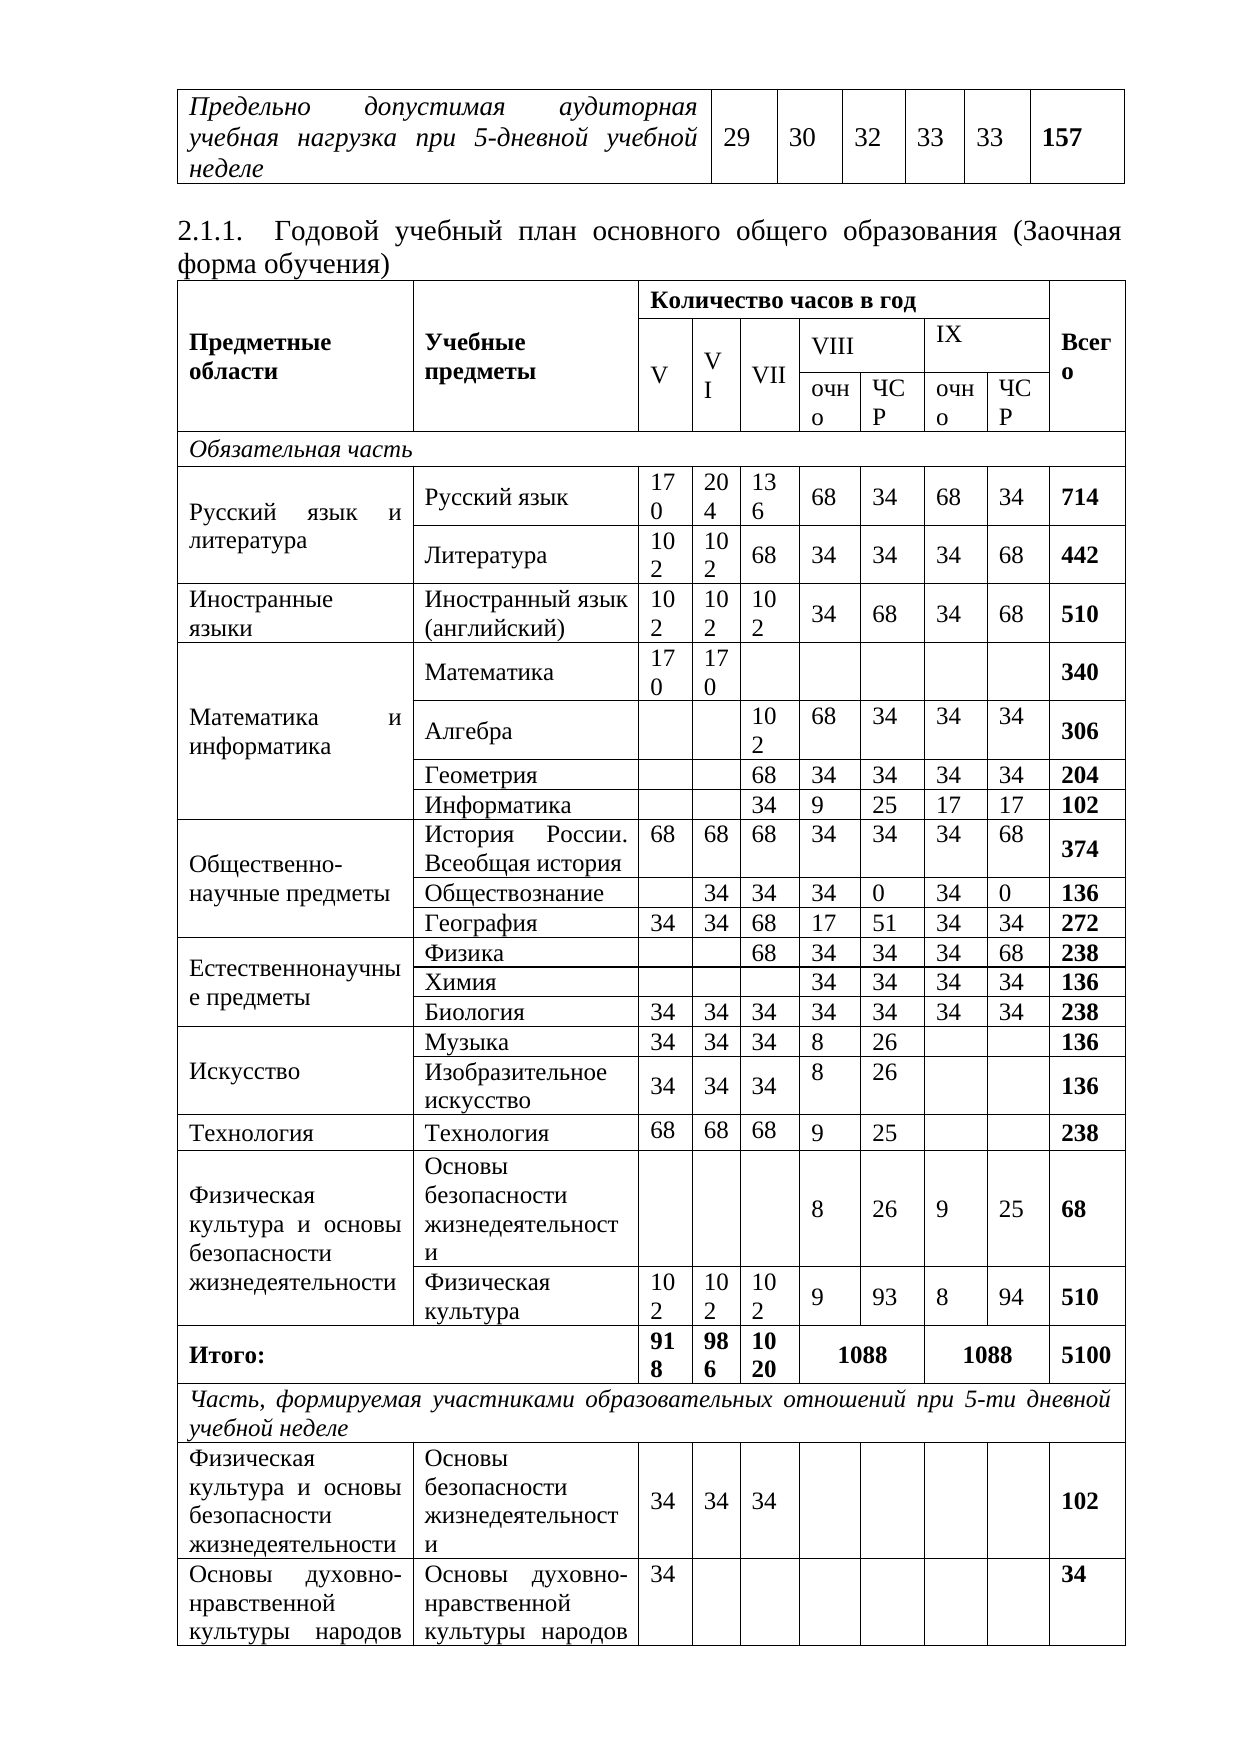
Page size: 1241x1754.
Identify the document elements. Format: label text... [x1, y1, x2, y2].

table_header Количество часов в год [639, 281, 1049, 318]
table_cell [800, 1443, 860, 1558]
table_cell [693, 938, 740, 966]
table_cell Естественнонаучные предметы [178, 938, 413, 1026]
table_cell [861, 1559, 924, 1645]
table_cell 34 [693, 1443, 740, 1558]
table_cell 170 [639, 467, 692, 525]
table_cell [925, 643, 987, 700]
table_cell 34 [800, 584, 860, 642]
table_cell 68 [693, 820, 740, 877]
table_cell 5100 [1050, 1326, 1125, 1383]
table_cell 9 [800, 1115, 860, 1150]
table_cell 34 [988, 997, 1049, 1026]
table_cell Технология [414, 1115, 638, 1150]
table_cell 170 [639, 643, 692, 700]
table_cell 34 [925, 968, 987, 996]
table_cell [639, 1151, 692, 1266]
table_cell 34 [800, 820, 860, 877]
table_cell 204 [693, 467, 740, 525]
table_cell 238 [1050, 997, 1125, 1026]
table_cell 68 [861, 584, 924, 642]
table_cell IX [925, 319, 1049, 372]
table_cell 34 [800, 938, 860, 966]
table_cell [861, 1443, 924, 1558]
table_cell [988, 1559, 1049, 1645]
table_cell 0 [988, 878, 1049, 907]
table_cell [639, 760, 692, 789]
table_cell 68 [1050, 1151, 1125, 1266]
table_cell 34 [1050, 1559, 1125, 1645]
table_cell 34 [639, 1057, 692, 1114]
table_cell [741, 1559, 799, 1645]
table_cell 272 [1050, 908, 1125, 937]
table_cell [800, 1559, 860, 1645]
table_cell VI [693, 319, 740, 431]
table_cell VIII [800, 319, 924, 372]
table_cell 714 [1050, 467, 1125, 525]
table_cell 102 [693, 1267, 740, 1325]
table_cell 34 [639, 1443, 692, 1558]
table_cell Геометрия [414, 760, 638, 789]
table_cell [925, 1027, 987, 1056]
table_cell 34 [861, 701, 924, 759]
table_cell 34 [861, 938, 924, 966]
table_cell 34 [639, 1559, 692, 1645]
table_cell 34 [925, 701, 987, 759]
table_cell Алгебра [414, 701, 638, 759]
table_cell 34 [741, 997, 799, 1026]
table_cell Физическая культура и основы безопасности жизнедеятельности [178, 1151, 413, 1325]
table_cell 238 [1050, 938, 1125, 966]
table_cell 68 [988, 820, 1049, 877]
table_cell 25 [861, 790, 924, 818]
table_cell 26 [861, 1027, 924, 1056]
table_cell 34 [693, 878, 740, 907]
table_cell Итого: [178, 1326, 638, 1383]
table_cell Физическая культура и основы безопасности жизнедеятельности [178, 1443, 413, 1558]
table_cell [988, 643, 1049, 700]
table_cell 68 [741, 526, 799, 583]
table_cell ЧСР [988, 373, 1049, 431]
table_cell [639, 790, 692, 818]
table_cell Литература [414, 526, 638, 583]
table_cell 17 [925, 790, 987, 818]
table_cell 510 [1050, 1267, 1125, 1325]
table_cell 34 [741, 1443, 799, 1558]
table_cell 9 [800, 790, 860, 818]
table_cell 30 [778, 90, 842, 183]
table_cell 34 [988, 701, 1049, 759]
table_cell Музыка [414, 1027, 638, 1056]
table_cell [414, 1559, 638, 1645]
table_cell История России. Всеобщая история [414, 820, 638, 877]
table_cell 34 [800, 878, 860, 907]
table_cell 102 [639, 584, 692, 642]
table_cell [639, 878, 692, 907]
table_cell 34 [693, 1057, 740, 1114]
table_cell Физика [414, 938, 638, 966]
table_cell 34 [925, 878, 987, 907]
table_cell 136 [1050, 968, 1125, 996]
table_cell 68 [693, 1115, 740, 1150]
table_cell 17 [988, 790, 1049, 818]
table_cell [693, 1151, 740, 1266]
table_cell Искусство [178, 1027, 413, 1114]
table_cell 33 [965, 90, 1030, 183]
table_cell 136 [1050, 1027, 1125, 1056]
table_cell [925, 1115, 987, 1150]
table_cell 34 [861, 526, 924, 583]
table_cell [639, 938, 692, 966]
table_cell [925, 1443, 987, 1558]
table_cell 34 [925, 584, 987, 642]
table_cell 204 [1050, 760, 1125, 789]
table_cell 17 [800, 908, 860, 937]
table_cell Биология [414, 997, 638, 1026]
table_cell [693, 790, 740, 818]
table_cell 68 [988, 526, 1049, 583]
table_cell очно [800, 373, 860, 431]
table_cell 510 [1050, 584, 1125, 642]
table_cell Русский язык и литература [178, 467, 413, 583]
table_cell 34 [639, 908, 692, 937]
table_cell [925, 1559, 987, 1645]
table_cell 34 [988, 968, 1049, 996]
table_cell 136 [1050, 878, 1125, 907]
table_cell 34 [693, 908, 740, 937]
table_cell 34 [925, 908, 987, 937]
table_header Предметные области [178, 281, 413, 431]
table_cell 306 [1050, 701, 1125, 759]
table_cell 34 [800, 760, 860, 789]
table_cell 102 [639, 526, 692, 583]
table_cell Обязательная часть [178, 432, 1125, 466]
table_cell Основы безопасности жизнедеятельности [414, 1151, 638, 1266]
table_cell [861, 643, 924, 700]
table_cell [693, 1559, 740, 1645]
table_cell 918 [639, 1326, 692, 1383]
table_cell 9 [925, 1151, 987, 1266]
table_cell 102 [741, 1267, 799, 1325]
table_cell 68 [639, 1115, 692, 1150]
table_cell 68 [988, 584, 1049, 642]
table_cell [988, 1443, 1049, 1558]
table_cell 68 [639, 820, 692, 877]
table_cell Основы безопасности жизнедеятельности [414, 1443, 638, 1558]
table_cell 340 [1050, 643, 1125, 700]
table_cell 34 [925, 760, 987, 789]
table_cell 102 [741, 584, 799, 642]
table_cell очно [925, 373, 987, 431]
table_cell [178, 1559, 413, 1645]
table_cell 986 [693, 1326, 740, 1383]
table_cell 68 [925, 467, 987, 525]
table_cell 26 [861, 1057, 924, 1114]
table_cell 34 [988, 760, 1049, 789]
table_cell 34 [639, 997, 692, 1026]
table_cell 8 [800, 1057, 860, 1114]
table_cell 34 [925, 938, 987, 966]
table_cell 32 [843, 90, 905, 183]
table_cell 34 [861, 968, 924, 996]
table_cell 34 [741, 790, 799, 818]
table_cell 68 [800, 701, 860, 759]
table_cell 102 [1050, 790, 1125, 818]
table_cell 51 [861, 908, 924, 937]
table_cell Технология [178, 1115, 413, 1150]
table_cell [988, 1057, 1049, 1114]
table_cell 8 [800, 1151, 860, 1266]
table_cell Иностранный язык (английский) [414, 584, 638, 642]
table_cell [693, 701, 740, 759]
table_cell 170 [693, 643, 740, 700]
table_cell ЧСР [861, 373, 924, 431]
table_cell 34 [800, 968, 860, 996]
table_cell 34 [741, 1027, 799, 1056]
table_cell География [414, 908, 638, 937]
table_cell 68 [741, 908, 799, 937]
table_cell 1088 [800, 1326, 924, 1383]
table_cell 34 [861, 820, 924, 877]
table_cell Информатика [414, 790, 638, 818]
table_cell 374 [1050, 820, 1125, 877]
table_cell 34 [861, 467, 924, 525]
table_cell [741, 643, 799, 700]
table_cell 34 [741, 1057, 799, 1114]
table_cell [639, 701, 692, 759]
table_cell 34 [639, 1027, 692, 1056]
table_cell 33 [906, 90, 964, 183]
table_cell Обществознание [414, 878, 638, 907]
table_cell [925, 1057, 987, 1114]
table_cell 102 [741, 701, 799, 759]
table_cell 442 [1050, 526, 1125, 583]
table_cell 8 [925, 1267, 987, 1325]
table_cell 68 [741, 1115, 799, 1150]
table_cell Физическая культура [414, 1267, 638, 1325]
table_cell Математика [414, 643, 638, 700]
table_cell 94 [988, 1267, 1049, 1325]
table_cell 136 [1050, 1057, 1125, 1114]
table_cell 25 [861, 1115, 924, 1150]
table_cell Предельно допустимая аудиторная учебная нагрузка при 5-дневной учебной неделе [178, 90, 711, 183]
table_header Всего [1050, 281, 1125, 431]
table_cell 102 [693, 526, 740, 583]
table_cell Общественно-научные предметы [178, 820, 413, 937]
table_cell [988, 1115, 1049, 1150]
table_cell [693, 760, 740, 789]
table_header Учебные предметы [414, 281, 638, 431]
table_cell 34 [800, 526, 860, 583]
table_cell 68 [988, 938, 1049, 966]
table_cell 157 [1031, 90, 1124, 183]
table_cell 238 [1050, 1115, 1125, 1150]
table_cell 25 [988, 1151, 1049, 1266]
table_cell 8 [800, 1027, 860, 1056]
table_cell 93 [861, 1267, 924, 1325]
table_cell 34 [925, 820, 987, 877]
table_cell 68 [741, 820, 799, 877]
text 2.1.1. Годовой учебный план основного общего образования (Заочная форма обучения) [177, 213, 1122, 280]
table_cell 34 [861, 760, 924, 789]
table_cell 26 [861, 1151, 924, 1266]
table_cell [693, 968, 740, 996]
table_cell 34 [988, 908, 1049, 937]
table_cell 34 [861, 997, 924, 1026]
table_cell [741, 968, 799, 996]
table_cell 9 [800, 1267, 860, 1325]
table_cell 34 [988, 467, 1049, 525]
table_cell 1020 [741, 1326, 799, 1383]
table_cell 34 [693, 1027, 740, 1056]
table_cell 68 [741, 938, 799, 966]
table_cell 34 [741, 878, 799, 907]
table_cell Химия [414, 968, 638, 996]
table_cell V [639, 319, 692, 431]
table_cell 29 [712, 90, 777, 183]
table_cell Изобразительное искусство [414, 1057, 638, 1114]
table_cell 34 [925, 997, 987, 1026]
table_cell 102 [1050, 1443, 1125, 1558]
table_cell 34 [693, 997, 740, 1026]
table_cell 0 [861, 878, 924, 907]
table_cell Иностранные языки [178, 584, 413, 642]
table_cell [639, 968, 692, 996]
table_cell 34 [925, 526, 987, 583]
table_cell 68 [741, 760, 799, 789]
table_cell [988, 1027, 1049, 1056]
table_cell 68 [800, 467, 860, 525]
table_cell [741, 1151, 799, 1266]
table_cell [800, 643, 860, 700]
table_cell 1088 [925, 1326, 1049, 1383]
table_cell 136 [741, 467, 799, 525]
table_cell 102 [693, 584, 740, 642]
table_cell Математика и информатика [178, 643, 413, 818]
table_cell 34 [800, 997, 860, 1026]
table_cell Часть, формируемая участниками образовательных отношений при 5-ти дневной учебной неделе [178, 1384, 1125, 1442]
table_cell 102 [639, 1267, 692, 1325]
table_cell Русский язык [414, 467, 638, 525]
table_cell VII [741, 319, 799, 431]
